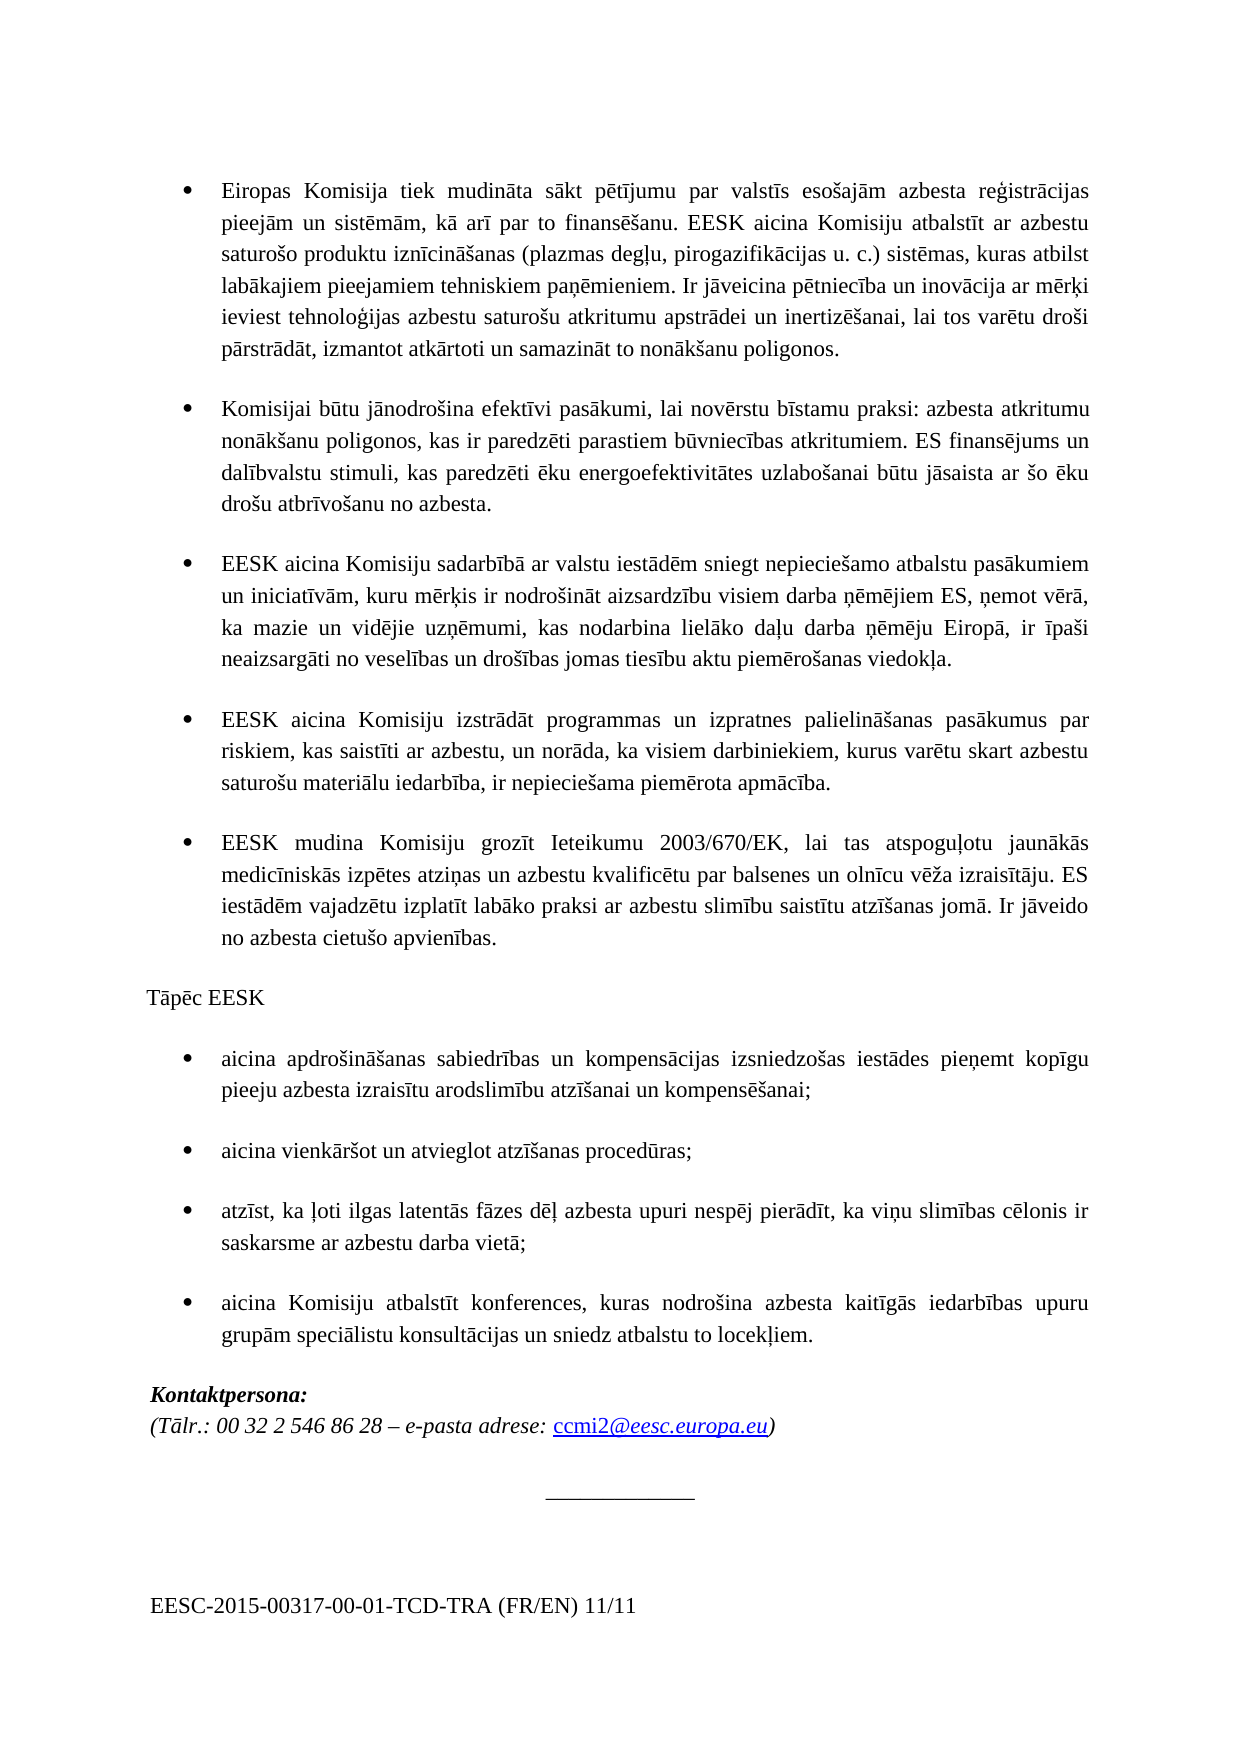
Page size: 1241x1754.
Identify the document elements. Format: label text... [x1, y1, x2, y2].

list aicina apdrošināšanas sabiedrības un kompensācijas izsniedzošas iestādes pieņemt kopīgu pieeju azbesta izraisītu arodslimību atzīšanai un kompensēšanai; [183, 1045, 1090, 1103]
list EESK aicina Komisiju sadarbībā ar valstu iestādēm sniegt nepieciešamo atbalstu pasākumiem un iniciatīvām, kuru mērķis ir nodrošināt aizsardzību visiem darba ņēmējiem ES, ņemot vērā, ka mazie un vidējie uzņēmumi, kas nodarbina lielāko daļu darba ņēmēju Eiropā, ir īpaši neaizsargāti no veselības un drošības jomas tiesību aktu piemērošanas viedokļa. [183, 551, 1090, 672]
list EESK aicina Komisiju izstrādāt programmas un izpratnes palielināšanas pasākumus par riskiem, kas saistīti ar azbestu, un norāda, ka visiem darbiniekiem, kurus varētu skart azbestu saturošu materiālu iedarbība, ir nepieciešama piemērota apmācība. [183, 706, 1090, 795]
text (Tālr.: 00 32 2 546 86 28 – e-pasta adrese: ccmi2@eesc.europa.eu) [150, 1413, 1090, 1439]
text Tāpēc EESK [146, 984, 1090, 1011]
list EESK mudina Komisiju grozīt Ieteikumu 2003/670/EK, lai tas atspoguļotu jaunākās medicīniskās izpētes atziņas un azbestu kvalificētu par balsenes un olnīcu vēža izraisītāju. ES iestādēm vajadzētu izplatīt labāko praksi ar azbestu slimību saistītu atzīšanas jomā. Ir jāveido no azbesta cietušo apvienības. [183, 829, 1090, 950]
text Kontaktpersona: [150, 1381, 1090, 1407]
list Komisijai būtu jānodrošina efektīvi pasākumi, lai novērstu bīstamu praksi: azbesta atkritumu nonākšanu poligonos, kas ir paredzēti parastiem būvniecības atkritumiem. ES finansējums un dalībvalstu stimuli, kas paredzēti ēku energoefektivitātes uzlabošanai būtu jāsaista ar šo ēku drošu atbrīvošanu no azbesta. [183, 395, 1090, 516]
list aicina Komisiju atbalstīt konferences, kuras nodrošina azbesta kaitīgās iedarbības upuru grupām speciālistu konsultācijas un sniedz atbalstu to locekļiem. [183, 1289, 1090, 1347]
text _____________ [150, 1476, 1090, 1502]
list aicina vienkāršot un atvieglot atzīšanas procedūras; [183, 1137, 1090, 1163]
list atzīst, ka ļoti ilgas latentās fāzes dēļ azbesta upuri nespēj pierādīt, ka viņu slimības cēlonis ir saskarsme ar azbestu darba vietā; [183, 1197, 1090, 1255]
list Eiropas Komisija tiek mudināta sākt pētījumu par valstīs esošajām azbesta reģistrācijas pieejām un sistēmām, kā arī par to finansēšanu. EESK aicina Komisiju atbalstīt ar azbestu saturošo produktu iznīcināšanas (plazmas degļu, pirogazifikācijas u. c.) sistēmas, kuras atbilst labākajiem pieejamiem tehniskiem paņēmieniem. Ir jāveicina pētniecība un inovācija ar mērķi ieviest tehnoloģijas azbestu saturošu atkritumu apstrādei un inertizēšanai, lai tos varētu droši pārstrādāt, izmantot atkārtoti un samazināt to nonākšanu poligonos. [183, 177, 1090, 361]
